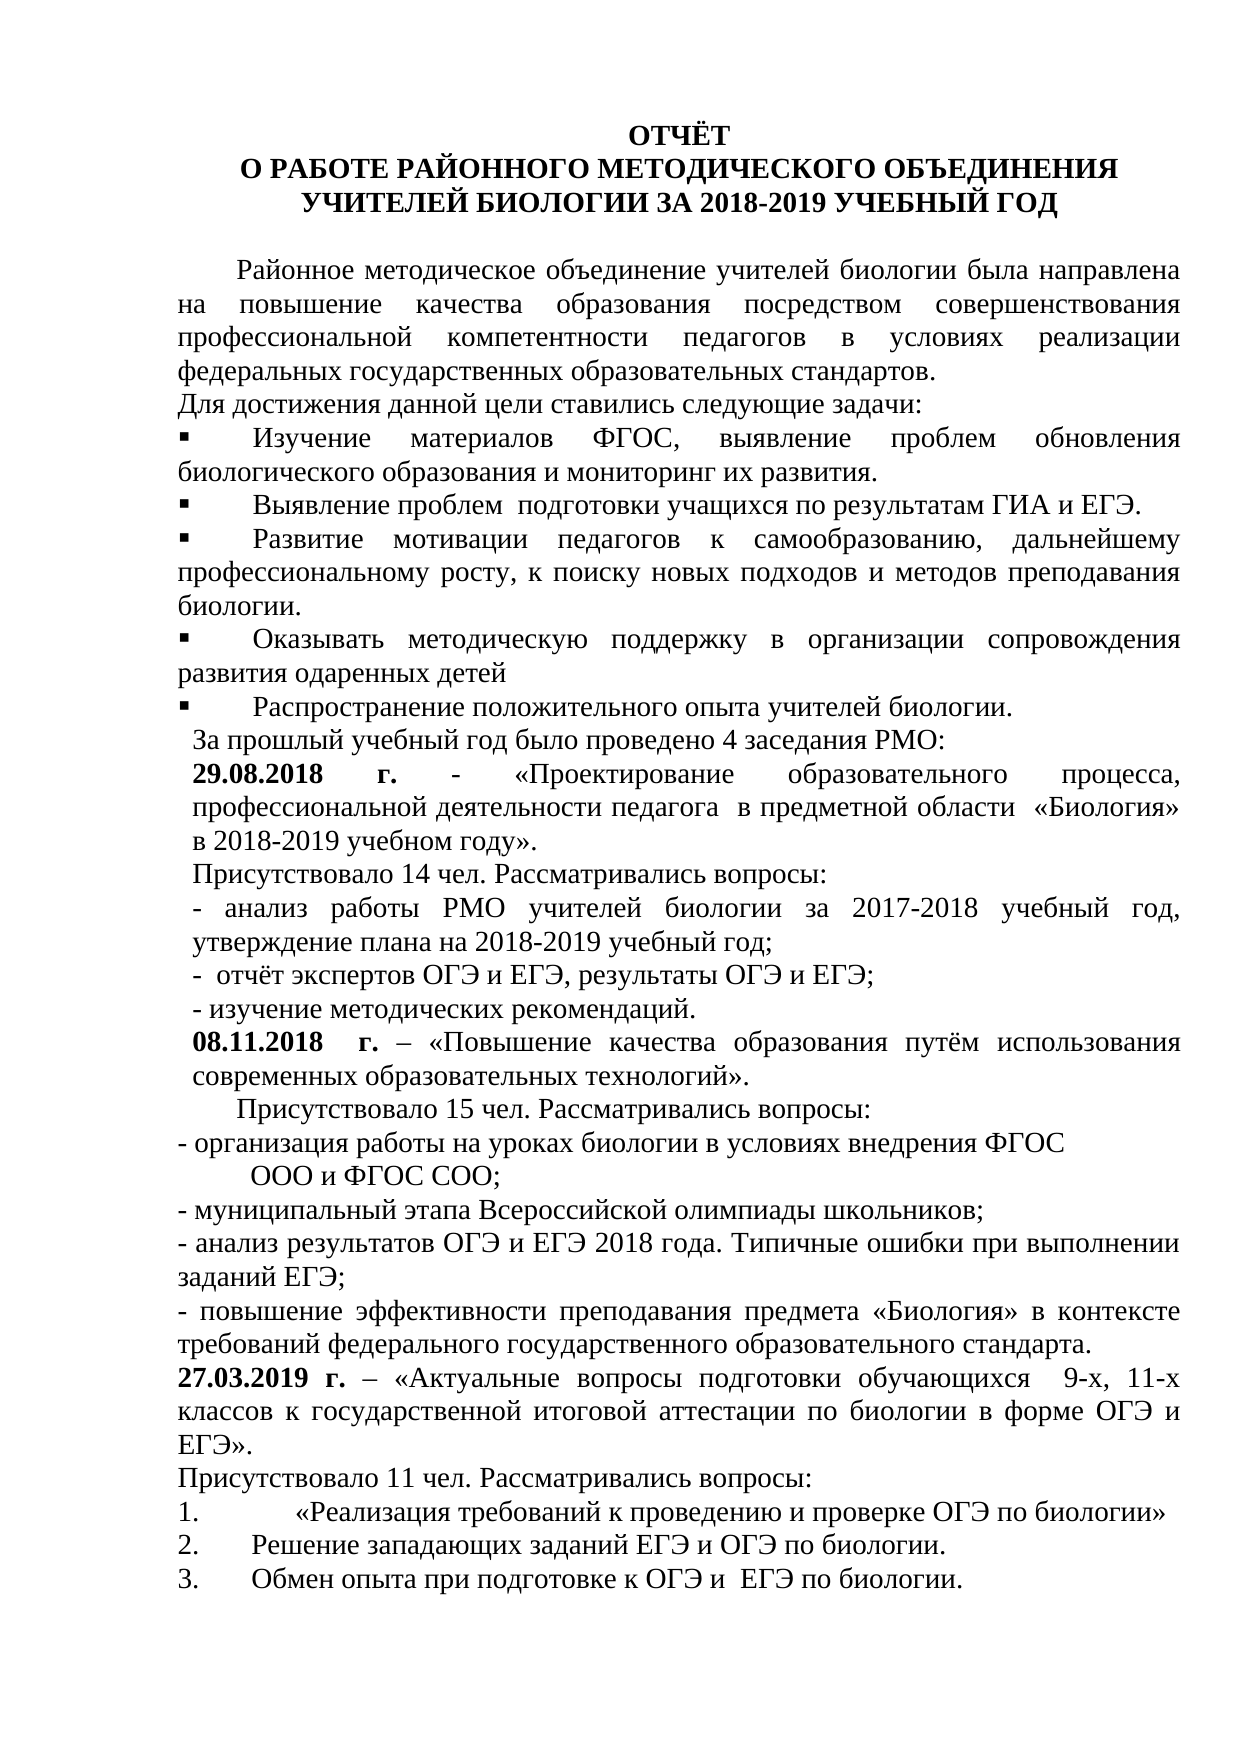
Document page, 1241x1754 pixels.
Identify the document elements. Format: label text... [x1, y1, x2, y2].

text - организация работы на уроках биологии в условиях внедрения ФГОС [177, 1125, 1181, 1158]
text - анализ результатов ОГЭ и ЕГЭ 2018 года. Типичные ошибки при выполнении заданий ЕГЭ; [177, 1226, 1181, 1293]
text 08.11.2018 г. – «Повышение качества образования путём использования современных образовательных технологий». [192, 1024, 1181, 1091]
list Решение западающих заданий ЕГЭ и ОГЭ по биологии. [177, 1527, 1181, 1561]
text Присутствовало 15 чел. Рассматривались вопросы: [236, 1091, 1181, 1125]
list Распространение положительного опыта учителей биологии. [177, 689, 1181, 722]
text 29.08.2018 г. - «Проектирование образовательного процесса, профессиональной деятельности педагога в предметной области «Биология» в 2018-2019 учебном году». [192, 756, 1181, 857]
list Выявление проблем подготовки учащихся по результатам ГИА и ЕГЭ. [177, 487, 1181, 521]
list Развитие мотивации педагогов к самообразованию, дальнейшему профессиональному росту, к поиску новых подходов и методов преподавания биологии. [177, 521, 1181, 622]
text Присутствовало 11 чел. Рассматривались вопросы: [177, 1460, 1181, 1494]
text Для достижения данной цели ставились следующие задачи: [177, 386, 1181, 420]
text За прошлый учебный год было проведено 4 заседания РМО: [192, 722, 1181, 756]
text - анализ работы РМО учителей биологии за 2017-2018 учебный год, утверждение плана на 2018-2019 учебный год; [192, 890, 1181, 957]
text - изучение методических рекомендаций. [192, 991, 1181, 1024]
text ОТЧЁТ [177, 118, 1181, 152]
text - отчёт экспертов ОГЭ и ЕГЭ, результаты ОГЭ и ЕГЭ; [192, 957, 1181, 991]
text О РАБОТЕ РАЙОННОГО МЕТОДИЧЕСКОГО ОБЪЕДИНЕНИЯ УЧИТЕЛЕЙ БИОЛОГИИ ЗА 2018-2019 УЧЕБНЫЙ ГОД [177, 152, 1181, 219]
list Обмен опыта при подготовке к ОГЭ и ЕГЭ по биологии. [177, 1561, 1181, 1594]
list «Реализация требований к проведению и проверке ОГЭ по биологии» [177, 1494, 1181, 1527]
list Изучение материалов ФГОС, выявление проблем обновления биологического образования и мониторинг их развития. [177, 420, 1181, 487]
text ООО и ФГОС СОО; [177, 1158, 1181, 1192]
text 27.03.2019 г. – «Актуальные вопросы подготовки обучающихся 9-х, 11-х классов к государственной итоговой аттестации по биологии в форме ОГЭ и ЕГЭ». [177, 1360, 1181, 1460]
text Присутствовало 14 чел. Рассматривались вопросы: [192, 857, 1181, 890]
list Оказывать методическую поддержку в организации сопровождения развития одаренных детей [177, 622, 1181, 689]
text - муниципальный этапа Всероссийской олимпиады школьников; [177, 1192, 1181, 1226]
text Районное методическое объединение учителей биологии была направлена на повышение качества образования посредством совершенствования профессиональной компетентности педагогов в условиях реализации федеральных государственных образовательных стандартов. [177, 252, 1181, 386]
text - повышение эффективности преподавания предмета «Биология» в контексте требований федерального государственного образовательного стандарта. [177, 1293, 1181, 1360]
